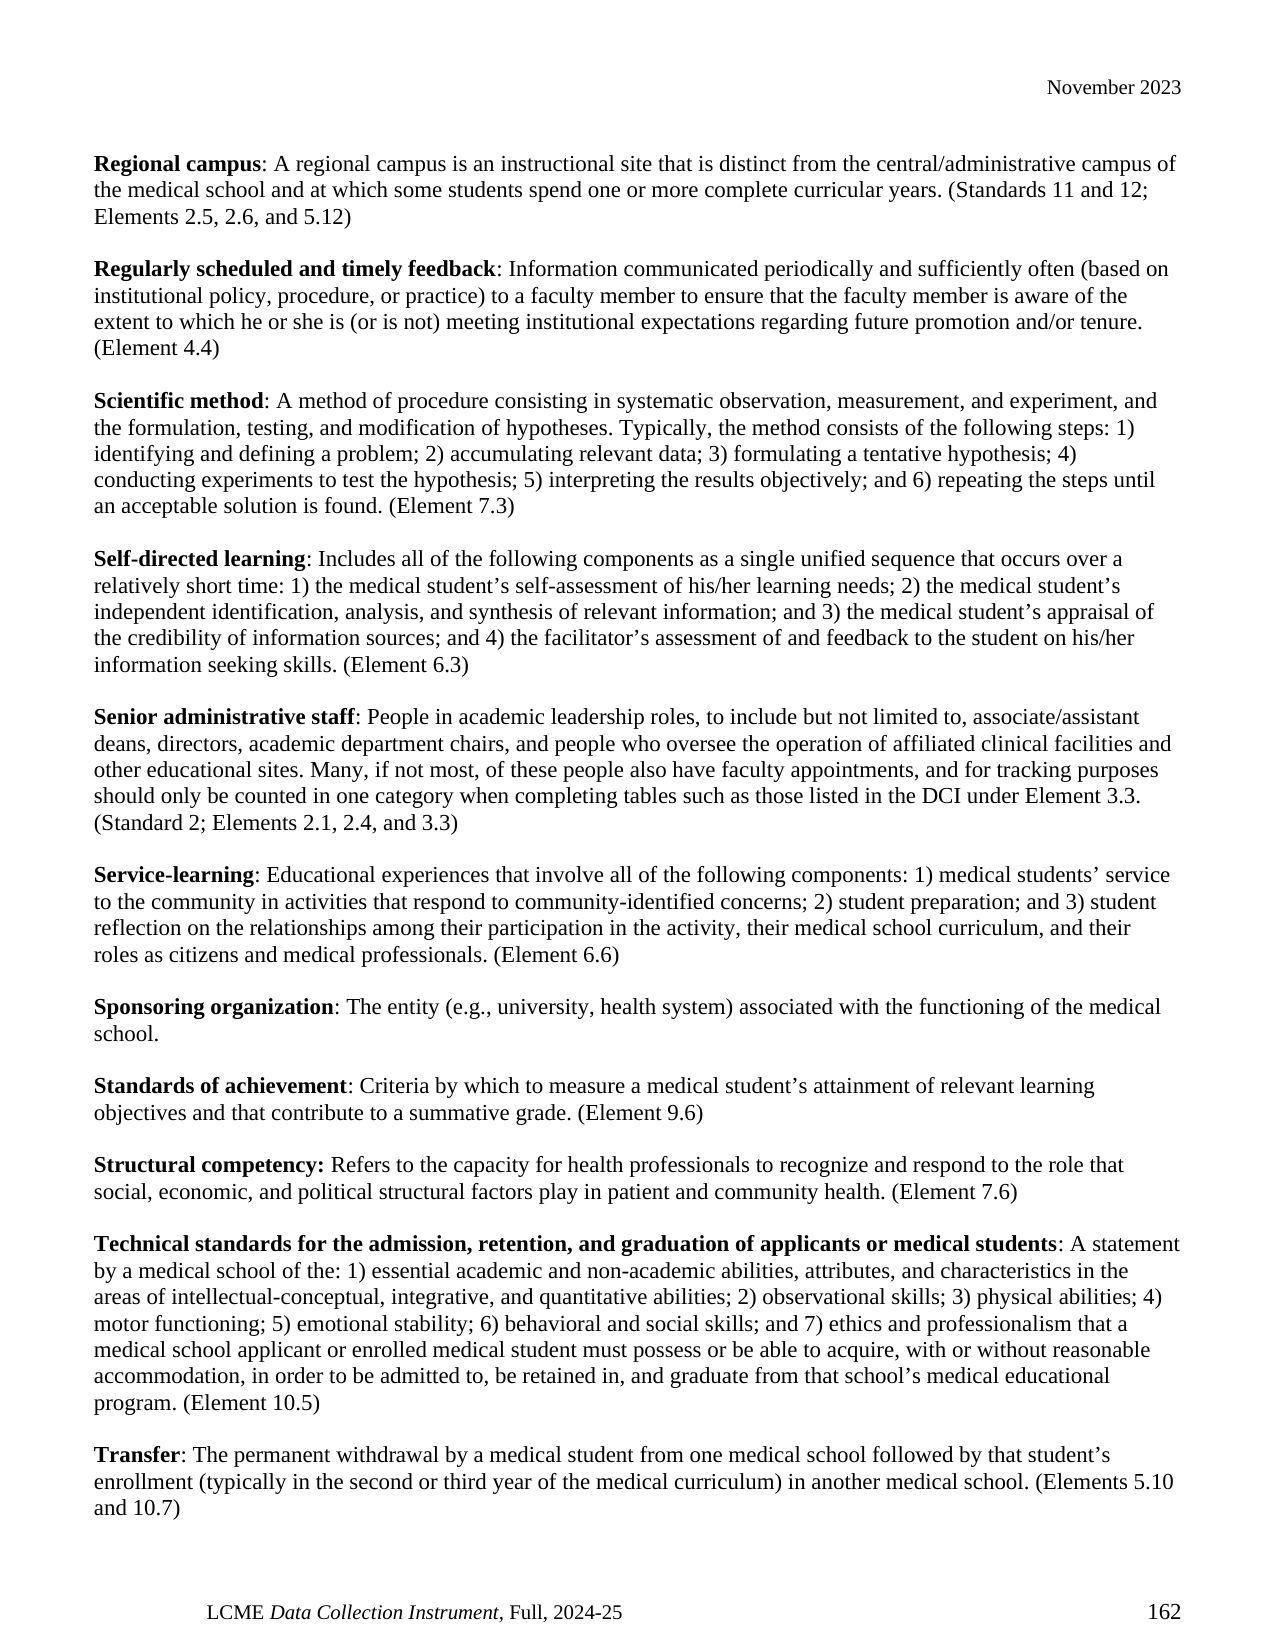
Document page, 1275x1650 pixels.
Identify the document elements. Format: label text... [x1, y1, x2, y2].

text Self-directed learning: Includes all of the following components as a single unified sequence that occurs over a relatively short time: 1) the medical student’s self-assessment of his/her learning needs; 2) the medical student’s independent identification, analysis, and synthesis of relevant information; and 3) the medical student’s appraisal of the credibility of information sources; and 4) the facilitator’s assessment of and feedback to the student on his/her information seeking skills. (Element 6.3) [94, 545, 1181, 677]
text Transfer: The permanent withdrawal by a medical student from one medical school followed by that student’s enrollment (typically in the second or third year of the medical curriculum) in another medical school. (Elements 5.10 and 10.7) [94, 1441, 1181, 1520]
text Structural competency: Refers to the capacity for health professionals to recognize and respond to the role that social, economic, and political structural factors play in patient and community health. (Element 7.6) [94, 1151, 1181, 1204]
text Senior administrative staff: People in academic leadership roles, to include but not limited to, associate/assistant deans, directors, academic department chairs, and people who oversee the operation of affiliated clinical facilities and other educational sites. Many, if not most, of these people also have faculty appointments, and for tracking purposes should only be counted in one category when completing tables such as those listed in the DCI under Element 3.3. (Standard 2; Elements 2.1, 2.4, and 3.3) [94, 703, 1181, 835]
text Service-learning: Educational experiences that involve all of the following components: 1) medical students’ service to the community in activities that respond to community-identified concerns; 2) student preparation; and 3) student reflection on the relationships among their participation in the activity, their medical school curriculum, and their roles as citizens and medical professionals. (Element 6.6) [94, 862, 1181, 967]
text Regional campus: A regional campus is an instructional site that is distinct from the central/administrative campus of the medical school and at which some students spend one or more complete curricular years. (Standards 11 and 12; Elements 2.5, 2.6, and 5.12) [94, 150, 1181, 229]
text Regularly scheduled and timely feedback: Information communicated periodically and sufficiently often (based on institutional policy, procedure, or practice) to a faculty member to ensure that the faculty member is aware of the extent to which he or she is (or is not) meeting institutional expectations regarding future promotion and/or tenure. (Element 4.4) [94, 255, 1181, 361]
text Scientific method: A method of procedure consisting in systematic observation, measurement, and experiment, and the formulation, testing, and modification of hypotheses. Typically, the method consists of the following steps: 1) identifying and defining a problem; 2) accumulating relevant data; 3) formulating a tentative hypothesis; 4) conducting experiments to test the hypothesis; 5) interpreting the results objectively; and 6) repeating the steps until an acceptable solution is found. (Element 7.3) [94, 387, 1181, 519]
text Technical standards for the admission, retention, and graduation of applicants or medical students: A statement by a medical school of the: 1) essential academic and non-academic abilities, attributes, and characteristics in the areas of intellectual-conceptual, integrative, and quantitative abilities; 2) observational skills; 3) physical abilities; 4) motor functioning; 5) emotional stability; 6) behavioral and social skills; and 7) ethics and professionalism that a medical school applicant or enrolled medical student must possess or be able to acquire, with or without reasonable accommodation, in order to be admitted to, be retained in, and graduate from that school’s medical educational program. (Element 10.5) [94, 1231, 1181, 1415]
text Sponsoring organization: The entity (e.g., university, health system) associated with the functioning of the medical school. [94, 993, 1181, 1046]
text Standards of achievement: Criteria by which to measure a medical student’s attainment of relevant learning objectives and that contribute to a summative grade. (Element 9.6) [94, 1072, 1181, 1125]
